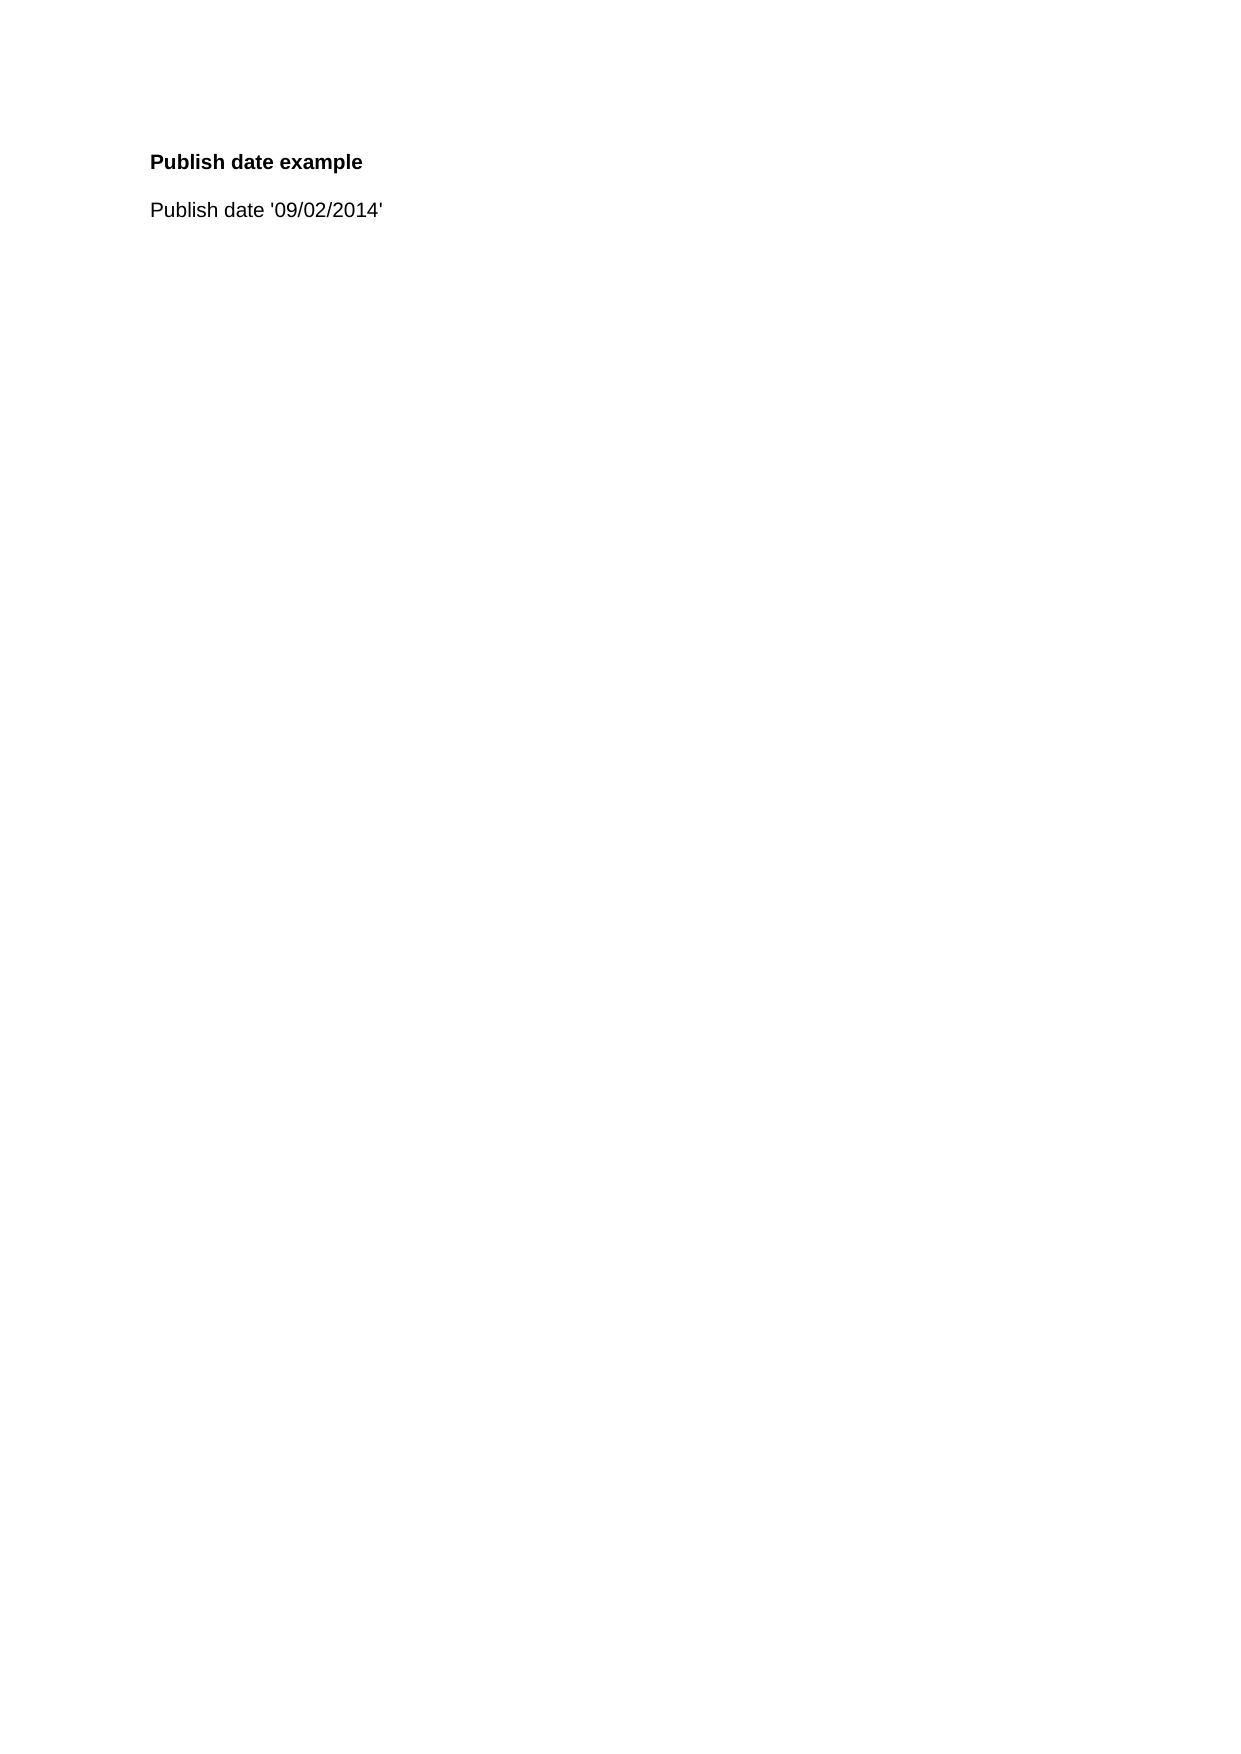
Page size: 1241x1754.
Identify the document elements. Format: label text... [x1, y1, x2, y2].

text Publish date '' [150, 198, 1090, 222]
text Publish date example [150, 150, 1090, 174]
